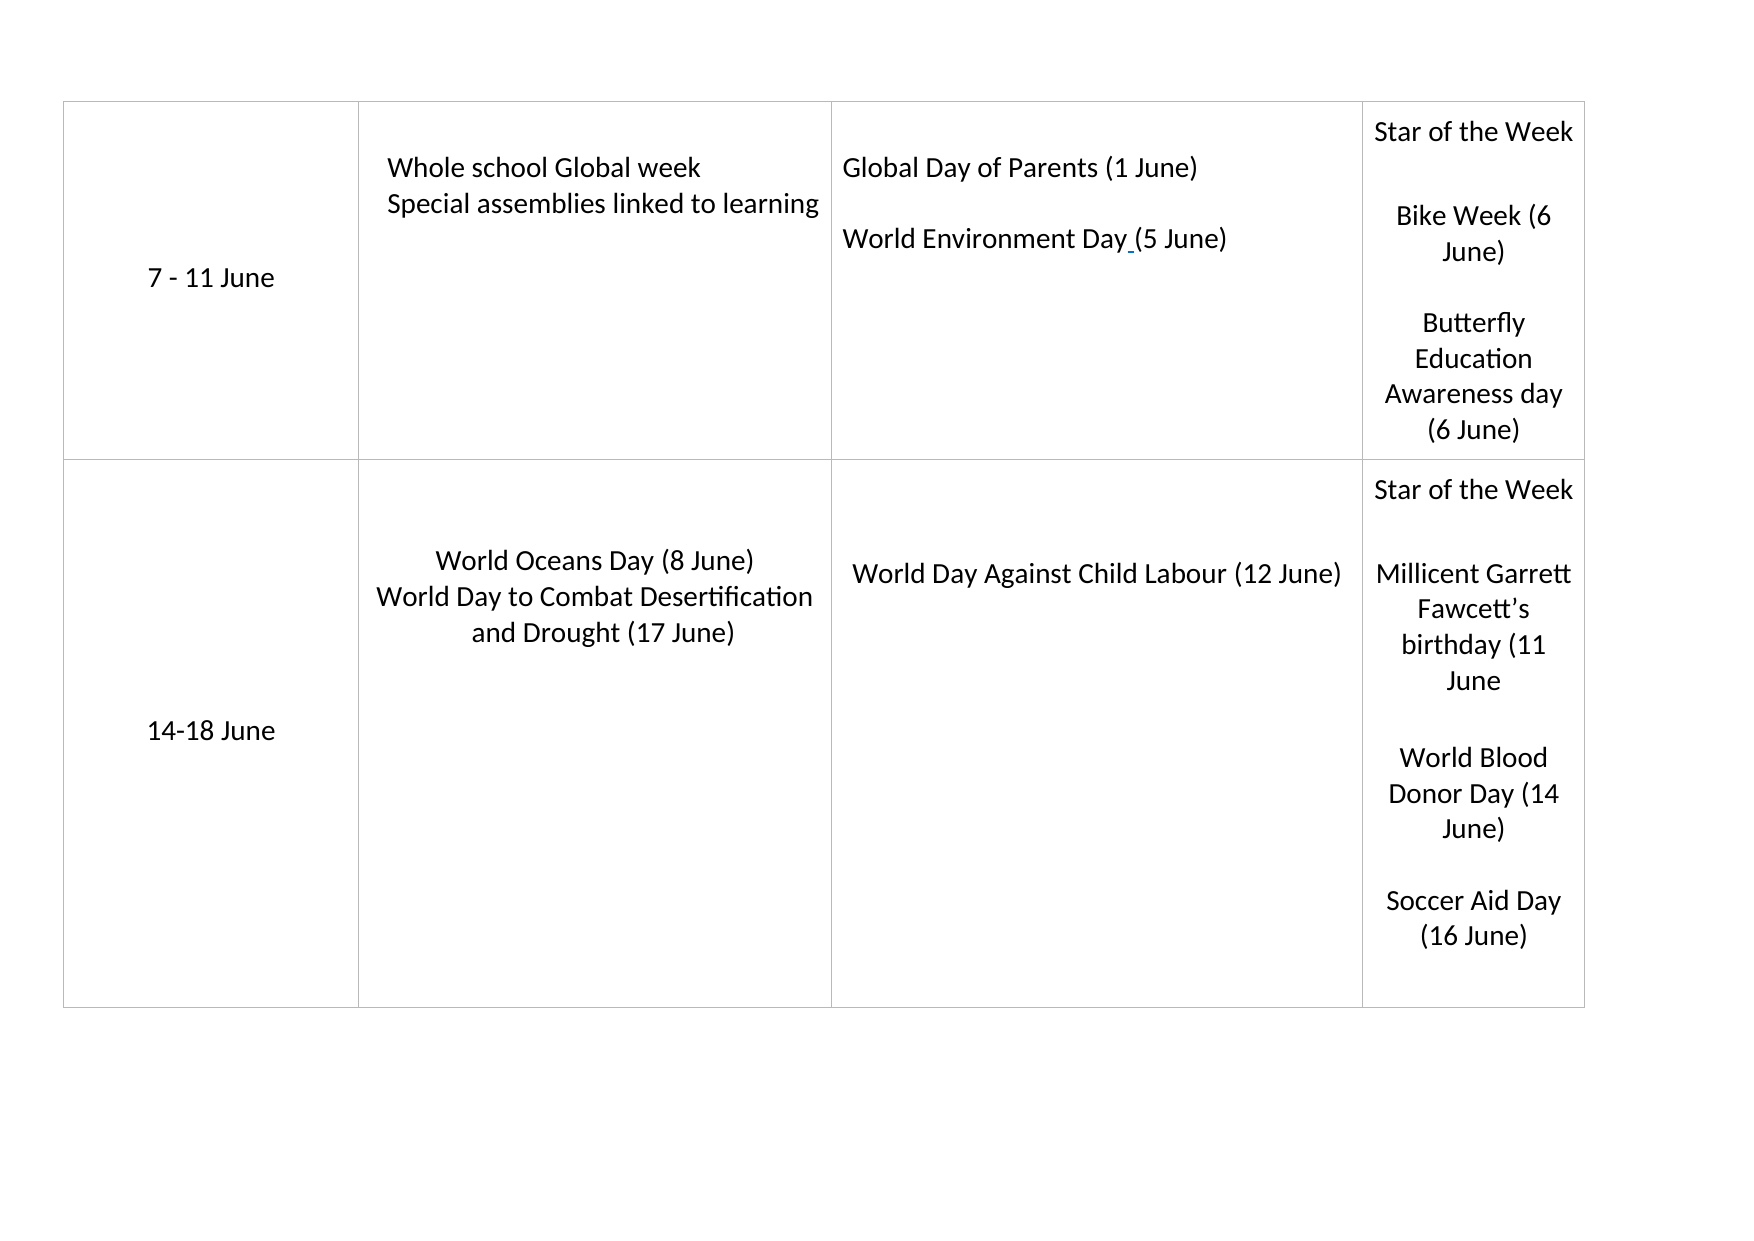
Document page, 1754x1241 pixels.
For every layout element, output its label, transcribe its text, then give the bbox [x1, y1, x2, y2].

table_cell World Day Against Child Labour (12 June) [832, 460, 1362, 1007]
table_cell Star of the Week Bike Week (6 June) Butterfly Education Awareness day (6 June) [1363, 102, 1584, 458]
table_cell Star of the Week Millicent Garrett Fawcett’s birthday (11 June World Blood Donor Day (14 June) Soccer Aid Day (16 June) [1363, 460, 1584, 1007]
table_cell 7 - 11 June [64, 102, 358, 458]
table_cell Whole school Global week Special assemblies linked to learning [359, 102, 831, 458]
table_cell World Oceans Day (8 June) World Day to Combat Desertification and Drought (17 June) [359, 460, 831, 1007]
table_cell 14-18 June [64, 460, 358, 1007]
table_cell Global Day of Parents (1 June) World Environment Day (5 June) [832, 102, 1362, 458]
